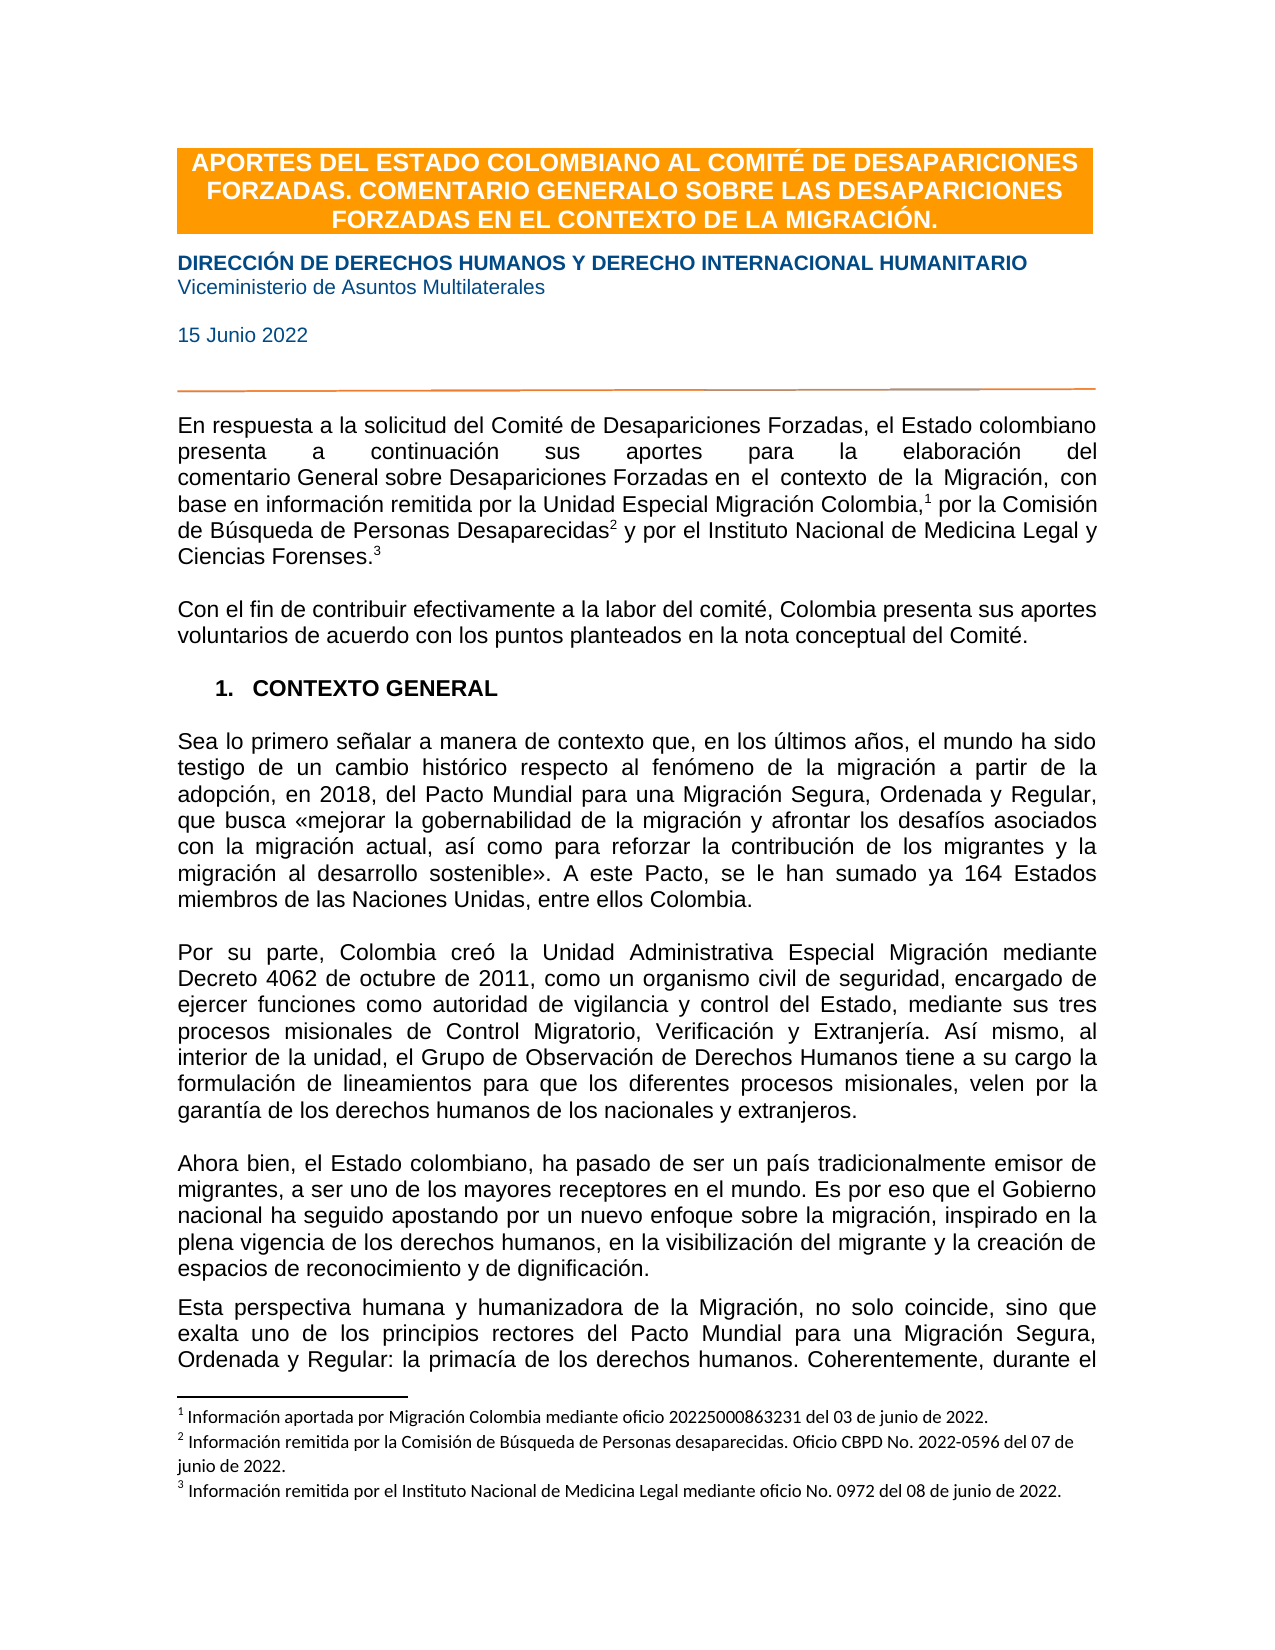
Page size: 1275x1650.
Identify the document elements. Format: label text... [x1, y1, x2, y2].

text Sea lo primero señalar a manera de contexto que, en los últimos años, el mundo ha sido testigo de un cambio histórico respecto al fenómeno de la migración a partir de la adopción, en 2018, del Pacto Mundial para una Migración Segura, Ordenada y Regular, que busca «mejorar la gobernabilidad de la migración y afrontar los desafíos asociados con la migración actual, así como para reforzar la contribución de los migrantes y la migración al desarrollo sostenible». A este Pacto, se le han sumado ya 164 Estados miembros de las Naciones Unidas, entre ellos Colombia. [177, 728, 1098, 912]
text En respuesta a la solicitud del Comité de Desapariciones Forzadas, el Estado colombiano presenta a continuación sus aportes para la elaboración del comentario General sobre Desapariciones Forzadas en el contexto de la Migración, con base en información remitida por la Unidad Especial Migración Colombia, por la Comisión de Búsqueda de Personas Desaparecidas y por el Instituto Nacional de Medicina Legal y Ciencias Forenses. [177, 412, 1098, 570]
text Viceministerio de Asuntos Multilaterales [177, 274, 1051, 298]
picture [177, 346, 1098, 395]
text 15 Junio 2022 [177, 322, 1051, 346]
text Por su parte, Colombia creó la Unidad Administrativa Especial Migración mediante Decreto 4062 de octubre de 2011, como un organismo civil de seguridad, encargado de ejercer funciones como autoridad de vigilancia y control del Estado, mediante sus tres procesos misionales de Control Migratorio, Verificación y Extranjería. Así mismo, al interior de la unidad, el Grupo de Observación de Derechos Humanos tiene a su cargo la formulación de lineamientos para que los diferentes procesos misionales, velen por la garantía de los derechos humanos de los nacionales y extranjeros. [177, 939, 1098, 1123]
text Con el fin de contribuir efectivamente a la labor del comité, Colombia presenta sus aportes voluntarios de acuerdo con los puntos planteados en la nota conceptual del Comité. [177, 596, 1098, 649]
text APORTES DEL ESTADO COLOMBIANO AL COMITÉ DE DESAPARICIONES FORZADAS. COMENTARIO GENERALO SOBRE LAS DESAPARICIONES FORZADAS EN EL CONTEXTO DE LA MIGRACIÓN. [177, 148, 1093, 234]
list CONTEXTO GENERAL [215, 675, 1098, 701]
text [177, 1294, 1098, 1373]
text Ahora bien, el Estado colombiano, ha pasado de ser un país tradicionalmente emisor de migrantes, a ser uno de los mayores receptores en el mundo. Es por eso que el Gobierno nacional ha seguido apostando por un nuevo enfoque sobre la migración, inspirado en la plena vigencia de los derechos humanos, en la visibilización del migrante y la creación de espacios de reconocimiento y de dignificación. [177, 1149, 1098, 1281]
text DIRECCIÓN DE DERECHOS HUMANOS Y DERECHO INTERNACIONAL HUMANITARIO [177, 251, 1051, 274]
